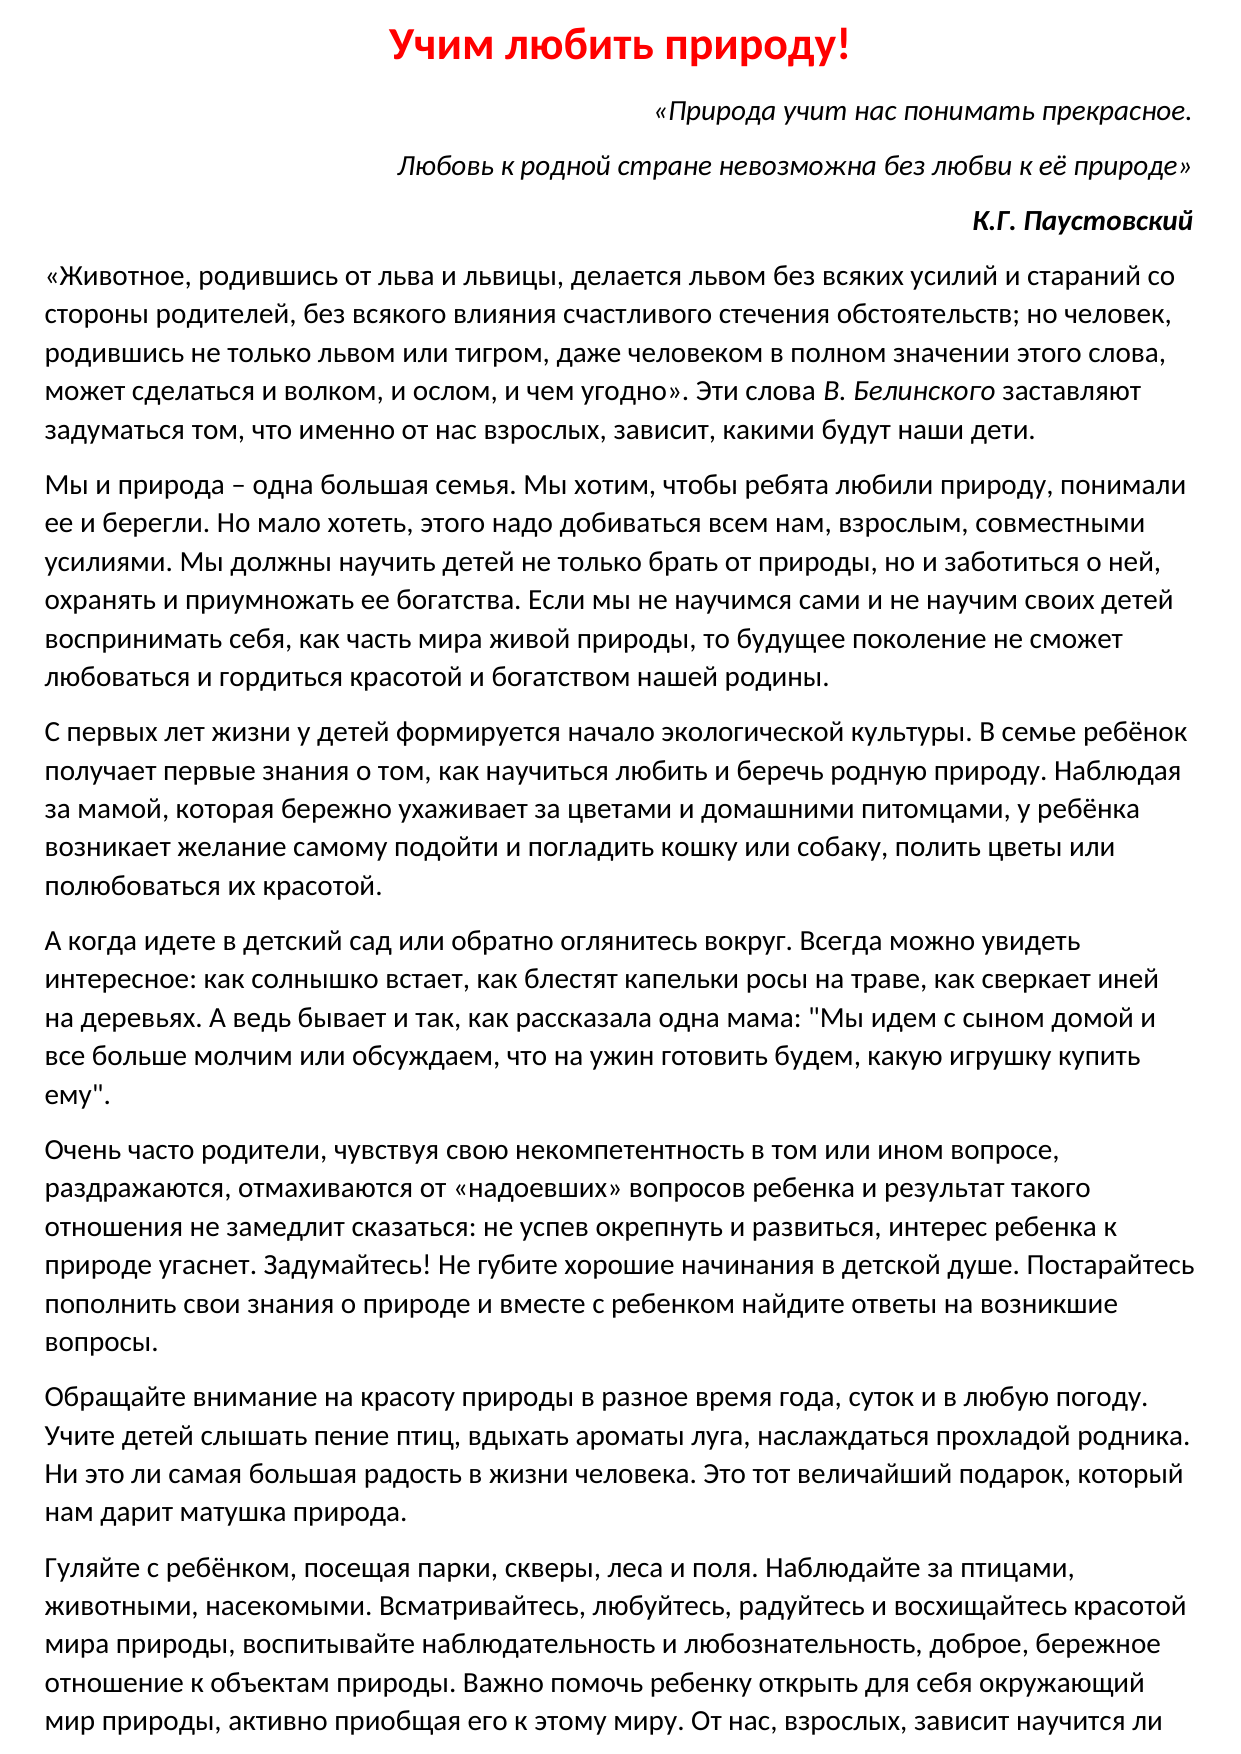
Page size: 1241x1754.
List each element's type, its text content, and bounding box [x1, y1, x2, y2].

text Учим любить природу! [44, 15, 1196, 71]
text С первых лет жизни у детей формируется начало экологической культуры. В семье ребёнок получает первые знания о том, как научиться любить и беречь родную природу. Наблюдая за мамой, которая бережно ухаживает за цветами и домашними питомцами, у ребёнка возникает желание самому подойти и погладить кошку или собаку, полить цветы или полюбоваться их красотой. [44, 713, 1196, 903]
text Очень часто родители, чувствуя свою некомпетентность в том или ином вопросе, раздражаются, отмахиваются от «надоевших» вопросов ребенка и результат такого отношения не замедлит сказаться: не успев окрепнуть и развиться, интерес ребенка к природе угаснет. Задумайтесь! Не губите хорошие начинания в детской душе. Постарайтесь пополнить свои знания о природе и вместе с ребенком найдите ответы на возникшие вопросы. [44, 1131, 1196, 1359]
text Мы и природа – одна большая семья. Мы хотим, чтобы ребята любили природу, понимали ее и берегли. Но мало хотеть, этого надо добиваться всем нам, взрослым, совместными усилиями. Мы должны научить детей не только брать от природы, но и заботиться о ней, охранять и приумножать ее богатства. Если мы не научимся сами и не научим своих детей воспринимать себя, как часть мира живой природы, то будущее поколение не сможет любоваться и гордиться красотой и богатством нашей родины. [44, 466, 1196, 694]
text Обращайте внимание на красоту природы в разное время года, суток и в любую погоду. Учите детей слышать пение птиц, вдыхать ароматы луга, наслаждаться прохладой родника. Ни это ли самая большая радость в жизни человека. Это тот величайший подарок, который нам дарит матушка природа. [44, 1378, 1196, 1529]
text А когда идете в детский сад или обратно оглянитесь вокруг. Всегда можно увидеть интересное: как солнышко встает, как блестят капельки росы на траве, как сверкает иней на деревьях. А ведь бывает и так, как рассказала одна мама: "Мы идем с сыном домой и все больше молчим или обсуждаем, что на ужин готовить будем, какую игрушку купить ему". [44, 922, 1196, 1111]
text К.Г. Паустовский [44, 202, 1196, 238]
text «Животное, родившись от льва и львицы, делается львом без всяких усилий и стараний со стороны родителей, без всякого влияния счастливого стечения обстоятельств; но человек, родившись не только львом или тигром, даже человеком в полном значении этого слова, может сделаться и волком, и ослом, и чем угодно». Эти слова В. Белинского заставляют задуматься том, что именно от нас взрослых, зависит, какими будут наши дети. [44, 257, 1196, 446]
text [44, 1549, 1196, 1738]
text Любовь к родной стране невозможна без любви к её природе» [44, 147, 1196, 182]
text «Природа учит нас понимать прекрасное. [44, 92, 1196, 127]
